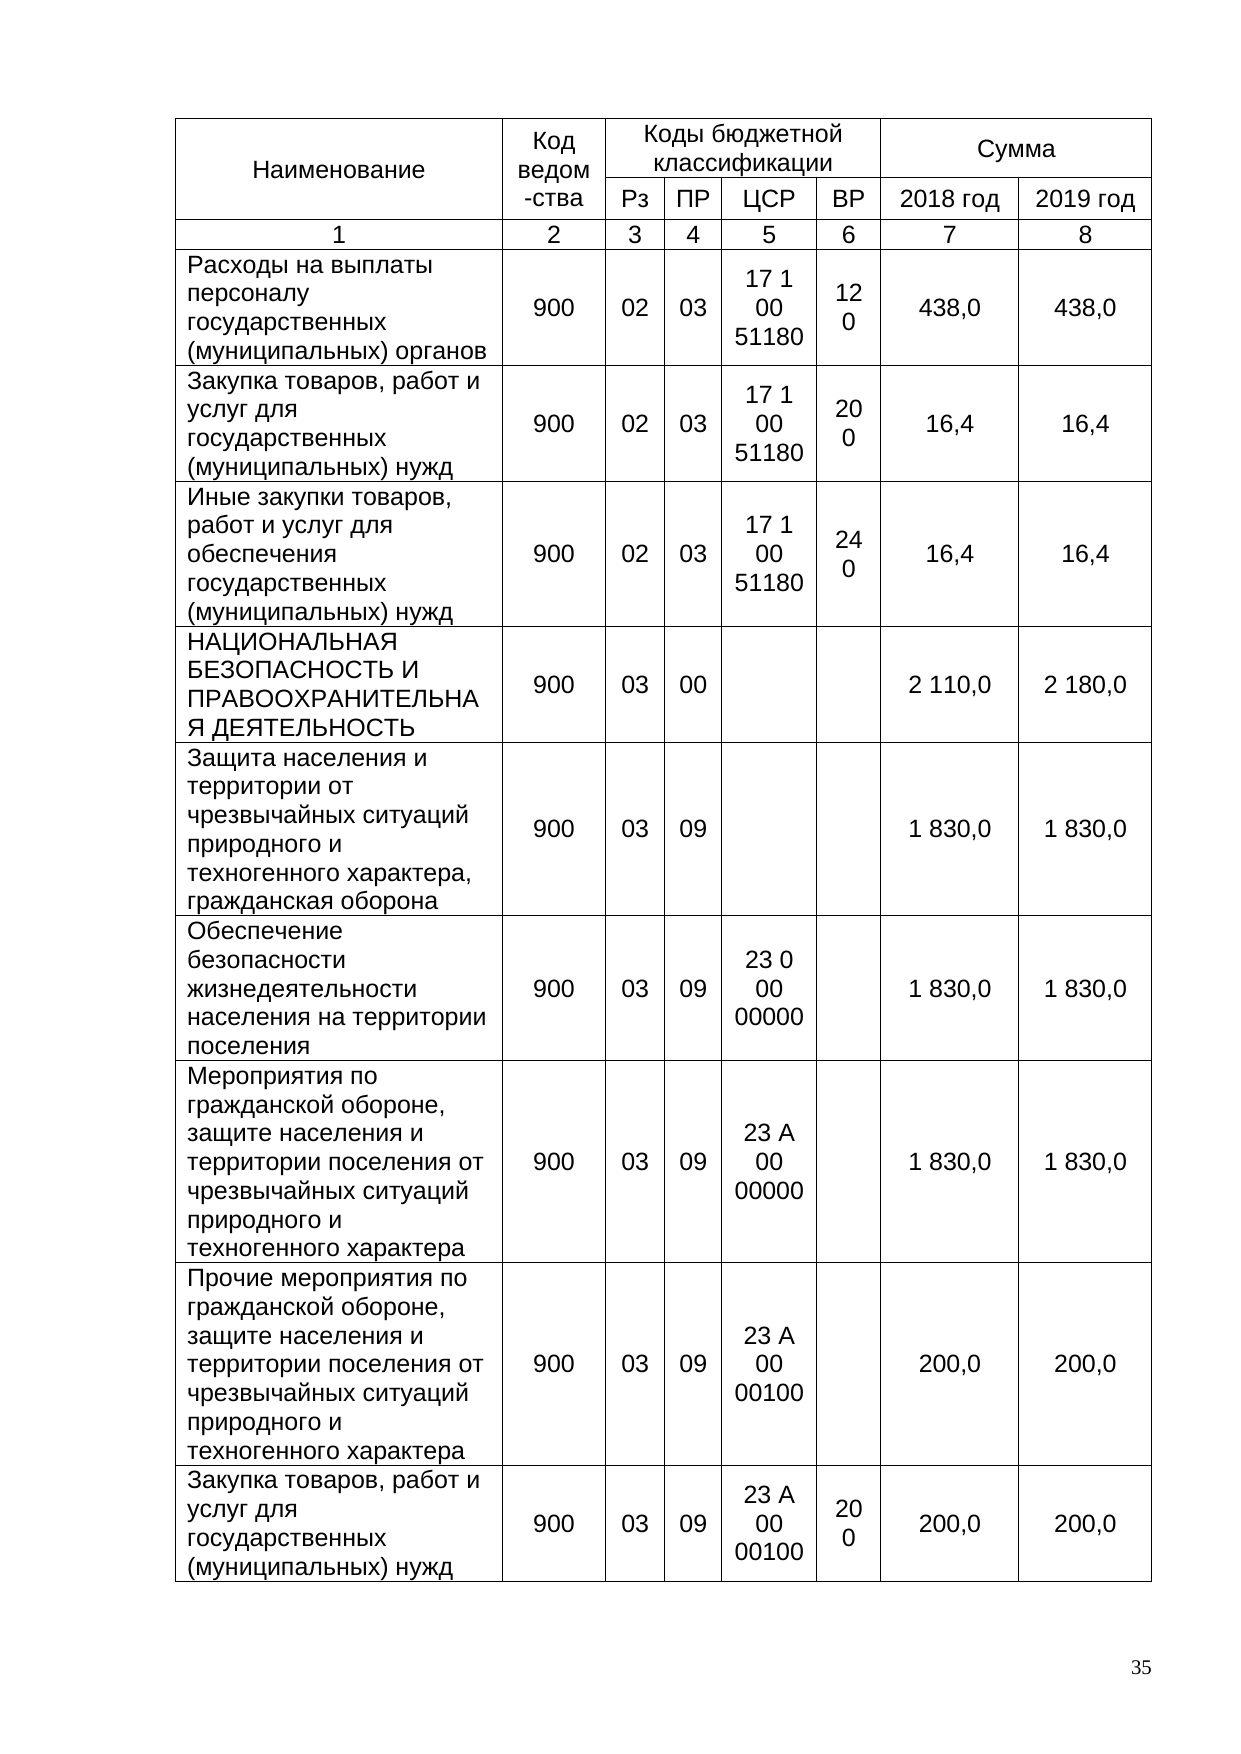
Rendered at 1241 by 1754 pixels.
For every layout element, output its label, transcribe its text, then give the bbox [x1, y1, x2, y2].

table_cell 00 [665, 627, 721, 742]
table_cell 2019 год [1019, 178, 1151, 219]
table_cell 240 [817, 482, 880, 626]
table_header Сумма [881, 119, 1151, 177]
table_header Коды бюджетной классификации [606, 119, 880, 177]
table_cell 03 [606, 1466, 664, 1581]
table_cell Иные закупки товаров, работ и услуг для обеспечения государственных (муниципальных) нужд [176, 482, 502, 626]
table_cell 02 [606, 482, 664, 626]
table_cell 09 [665, 1263, 721, 1464]
table_cell 23 А 00 00100 [722, 1466, 816, 1581]
table_cell 900 [503, 1263, 605, 1464]
table_cell НАЦИОНАЛЬНАЯ БЕЗОПАСНОСТЬ И ПРАВООХРАНИТЕЛЬНАЯ ДЕЯТЕЛЬНОСТЬ [176, 627, 502, 742]
table_cell 03 [606, 916, 664, 1060]
table_cell 16,4 [881, 482, 1018, 626]
table_cell 1 830,0 [1019, 1061, 1151, 1262]
table_cell 6 [817, 220, 880, 249]
table_cell Рз [606, 178, 664, 219]
table_cell 200,0 [881, 1466, 1018, 1581]
table_cell 03 [606, 627, 664, 742]
table_cell Расходы на выплаты персоналу государственных (муниципальных) органов [176, 250, 502, 365]
table_cell 03 [665, 482, 721, 626]
table_cell 16,4 [1019, 482, 1151, 626]
table_cell Прочие мероприятия по гражданской обороне, защите населения и территории поселения от чрезвычайных ситуаций природного и техногенного характера [176, 1263, 502, 1464]
table_cell 200,0 [1019, 1263, 1151, 1464]
table_cell Закупка товаров, работ и услуг для государственных (муниципальных) нужд [176, 366, 502, 481]
table_cell [722, 743, 816, 915]
table_cell 2018 год [881, 178, 1018, 219]
table_cell 1 830,0 [881, 1061, 1018, 1262]
table_cell 03 [665, 366, 721, 481]
table_cell 900 [503, 627, 605, 742]
table_cell 02 [606, 366, 664, 481]
table_header Код ведом-ства [503, 119, 605, 219]
table_cell 03 [606, 1061, 664, 1262]
table_cell 438,0 [881, 250, 1018, 365]
table_cell 1 [176, 220, 502, 249]
table_cell 900 [503, 916, 605, 1060]
table_cell 23 А 00 00100 [722, 1263, 816, 1464]
table_cell Мероприятия по гражданской обороне, защите населения и территории поселения от чрезвычайных ситуаций природного и техногенного характера [176, 1061, 502, 1262]
table_cell 900 [503, 250, 605, 365]
table_cell 03 [606, 743, 664, 915]
table_cell ВР [817, 178, 880, 219]
table_cell 09 [665, 1466, 721, 1581]
table_cell [817, 916, 880, 1060]
table_cell 09 [665, 743, 721, 915]
table_cell 23 0 00 00000 [722, 916, 816, 1060]
table_cell 2 110,0 [881, 627, 1018, 742]
table_cell [817, 743, 880, 915]
table_cell 200,0 [881, 1263, 1018, 1464]
table_cell 5 [722, 220, 816, 249]
table_cell 900 [503, 743, 605, 915]
table_cell 03 [606, 1263, 664, 1464]
table_cell 900 [503, 1061, 605, 1262]
table_cell 03 [665, 250, 721, 365]
table_cell 17 1 00 51180 [722, 250, 816, 365]
table_cell Обеспечение безопасности жизнедеятельности населения на территории поселения [176, 916, 502, 1060]
table_cell [722, 627, 816, 742]
table_cell 2 [503, 220, 605, 249]
table_cell 120 [817, 250, 880, 365]
table_cell 200 [817, 1466, 880, 1581]
table_cell 23 А 00 00000 [722, 1061, 816, 1262]
table_cell 17 1 00 51180 [722, 482, 816, 626]
table_cell 900 [503, 1466, 605, 1581]
table_cell [817, 1263, 880, 1464]
table_cell 1 830,0 [881, 743, 1018, 915]
table_cell 09 [665, 916, 721, 1060]
table_cell Защита населения и территории от чрезвычайных ситуаций природного и техногенного характера, гражданская оборона [176, 743, 502, 915]
table_cell 16,4 [881, 366, 1018, 481]
table_cell 7 [881, 220, 1018, 249]
table_header Наименование [176, 119, 502, 219]
table_cell 8 [1019, 220, 1151, 249]
table_cell 02 [606, 250, 664, 365]
table_cell 900 [503, 366, 605, 481]
table_cell 900 [503, 482, 605, 626]
table_cell 16,4 [1019, 366, 1151, 481]
table_cell 2 180,0 [1019, 627, 1151, 742]
table_cell 1 830,0 [1019, 916, 1151, 1060]
table_cell Закупка товаров, работ и услуг для государственных (муниципальных) нужд [176, 1466, 502, 1581]
table_cell [817, 627, 880, 742]
table_cell 200 [817, 366, 880, 481]
table_cell 09 [665, 1061, 721, 1262]
table_cell ПР [665, 178, 721, 219]
table_cell 200,0 [1019, 1466, 1151, 1581]
table_cell 1 830,0 [881, 916, 1018, 1060]
table_cell 17 1 00 51180 [722, 366, 816, 481]
table_cell 3 [606, 220, 664, 249]
table_cell 438,0 [1019, 250, 1151, 365]
table_cell 1 830,0 [1019, 743, 1151, 915]
table_cell 4 [665, 220, 721, 249]
table_cell [817, 1061, 880, 1262]
table_cell ЦСР [722, 178, 816, 219]
